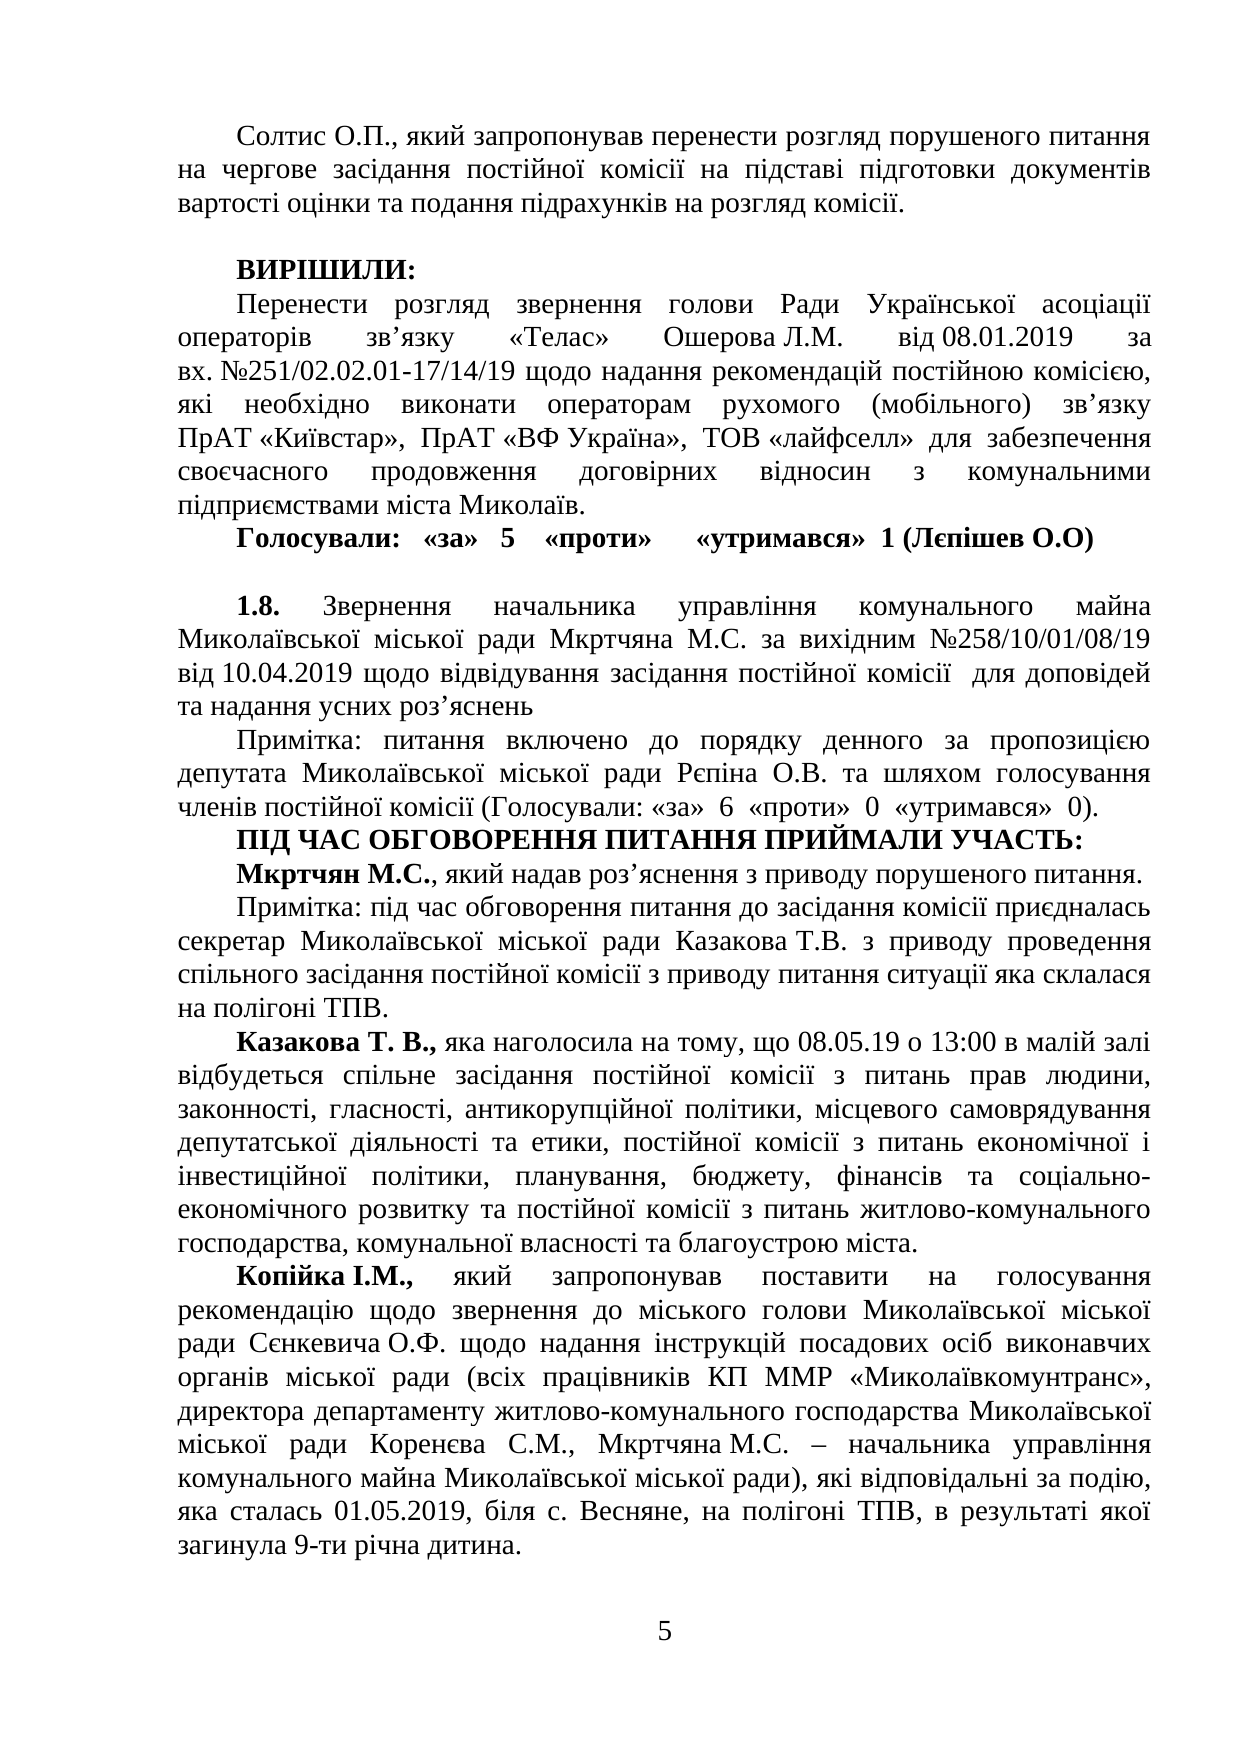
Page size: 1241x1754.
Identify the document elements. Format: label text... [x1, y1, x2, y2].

text Мкртчян М.С., який надав роз’яснення з приводу порушеного питання. [177, 856, 1152, 889]
text Примітка: під час обговорення питання до засідання комісії приєдналась секретар Миколаївської міської ради Казакова Т.В. з приводу проведення спільного засідання постійної комісії з приводу питання ситуації яка склалася на полігоні ТПВ. [177, 889, 1152, 1024]
text Перенести розгляд звернення голови Ради Української асоціації операторів зв’язку «Телас» Ошерова Л.М. від 08.01.2019 за вх. №251/02.02.01-17/14/19 щодо надання рекомендацій постійною комісією, які необхідно виконати операторам рухомого (мобільного) зв’язку ПрАТ «Київстар», ПрАТ «ВФ Україна», ТОВ «лайфселл» для забезпечення своєчасного продовження договірних відносин з комунальними підприємствами міста Миколаїв. [177, 286, 1152, 521]
text Казакова Т. В., яка наголосила на тому, що 08.05.19 о 13:00 в малій залі відбудеться спільне засідання постійної комісії з питань прав людини, законності, гласності, антикорупційної політики, місцевого самоврядування депутатської діяльності та етики, постійної комісії з питань економічної і інвестиційної політики, планування, бюджету, фінансів та соціально-економічного розвитку та постійної комісії з питань житлово-комунального господарства, комунальної власності та благоустрою міста. [177, 1124, 1152, 1258]
text Копійка І.М., який запропонував поставити на голосування рекомендацію щодо звернення до міського голови Миколаївської міської ради Сєнкевича О.Ф. щодо надання інструкцій посадових осіб виконавчих органів міської ради (всіх працівників КП ММР «Миколаївкомунтранс», директора департаменту житлово-комунального господарства Миколаївської міської ради Коренєва С.М., Мкртчяна М.С. – начальника управління комунального майна Миколаївської міської ради), які відповідальні за подію, яка сталась 01.05.2019, біля с. Весняне, на полігоні ТПВ, в результаті якої загинула 9-ти річна дитина. [177, 1426, 1152, 1560]
text Казакова Т. В., яка наголосила на тому, що 08.05.19 о 13:00 в малій залі відбудеться спільне засідання постійної комісії з питань прав людини, законності, гласності, антикорупційної політики, місцевого самоврядування депутатської діяльності та етики, постійної комісії з питань економічної і інвестиційної політики, планування, бюджету, фінансів та соціально-економічного розвитку та постійної комісії з питань житлово-комунального господарства, комунальної власності та благоустрою міста. [177, 1024, 1152, 1091]
text Копійка І.М., який запропонував поставити на голосування рекомендацію щодо звернення до міського голови Миколаївської міської ради Сєнкевича О.Ф. щодо надання інструкцій посадових осіб виконавчих органів міської ради (всіх працівників КП ММР «Миколаївкомунтранс», директора департаменту житлово-комунального господарства Миколаївської міської ради Коренєва С.М., Мкртчяна М.С. – начальника управління комунального майна Миколаївської міської ради), які відповідальні за подію, яка сталась 01.05.2019, біля с. Весняне, на полігоні ТПВ, в результаті якої загинула 9-ти річна дитина. [177, 1258, 1152, 1393]
text ПІД ЧАС ОБГОВОРЕННЯ ПИТАННЯ ПРИЙМАЛИ УЧАСТЬ: [177, 822, 1152, 856]
text 1.8. Звернення начальника управління комунального майна Миколаївської міської ради Мкртчяна М.С. за вихідним №258/10/01/08/19 від 10.04.2019 щодо відвідування засідання постійної комісії для доповідей та надання усних роз’яснень [177, 588, 1152, 722]
text ВИРІШИЛИ: [177, 252, 1152, 286]
text Солтис О.П., який запропонував перенести розгляд порушеного питання на чергове засідання постійної комісії на підставі підготовки документів вартості оцінки та подання підрахунків на розгляд комісії. [177, 118, 1152, 219]
text Голосували: «за» 5 «проти» «утримався» 1 (Лєпішев О.О) [177, 521, 1152, 554]
text Примітка: питання включено до порядку денного за пропозицією депутата Миколаївської міської ради Рєпіна О.В. та шляхом голосування членів постійної комісії (Голосували: «за» 6 «проти» 0 «утримався» 0). [177, 722, 1152, 822]
